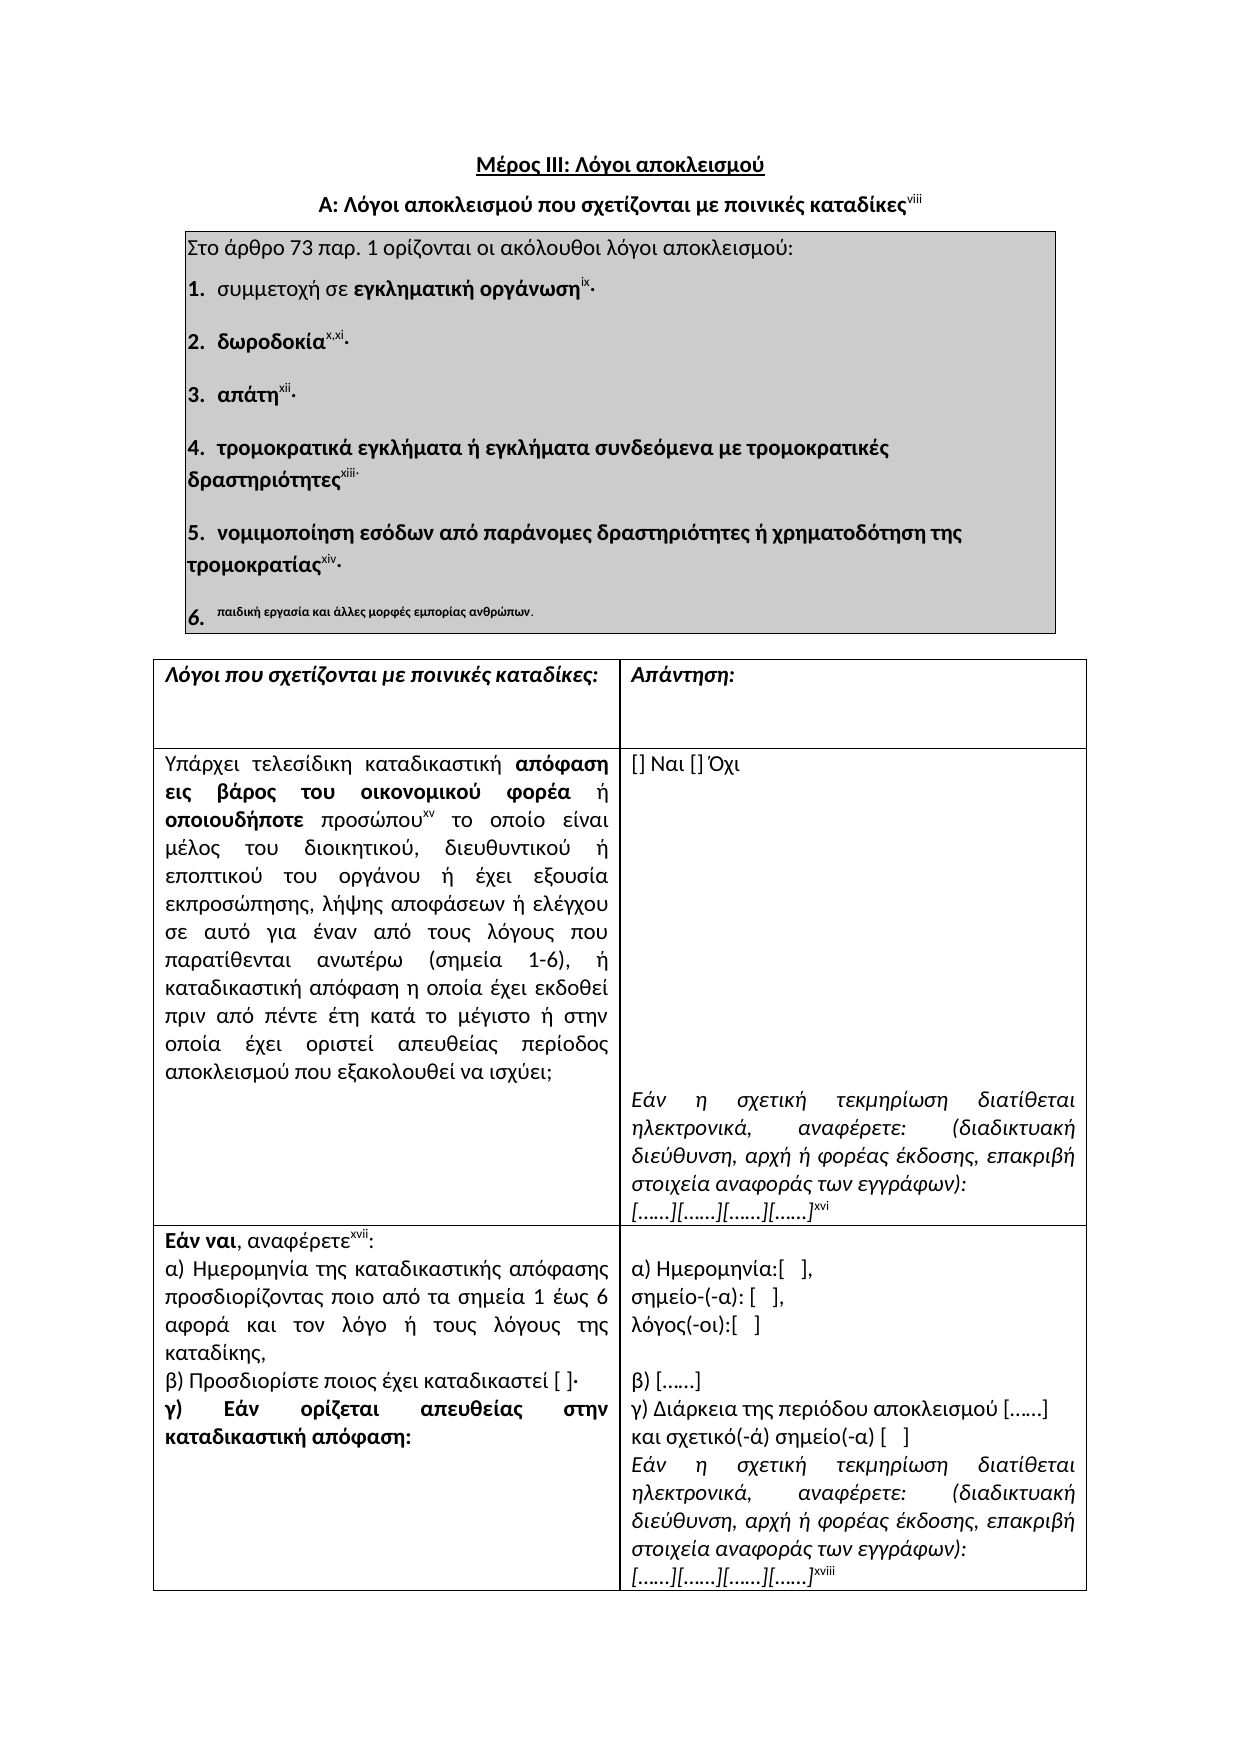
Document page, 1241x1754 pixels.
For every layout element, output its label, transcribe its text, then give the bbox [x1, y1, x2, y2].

list δωροδοκία,· [186, 324, 1055, 355]
text Α: Λόγοι αποκλεισμού που σχετίζονται με ποινικές καταδίκες [187, 191, 1053, 218]
text Μέρος III: Λόγοι αποκλεισμού [187, 150, 1053, 178]
table_cell Εάν ναι, αναφέρετε: α) Ημερομηνία της καταδικαστικής απόφασης προσδιορίζοντας ποιο από τα σημεία 1 έως 6 αφορά και τον λόγο ή τους λόγους της καταδίκης, β) Προσδιορίστε ποιος έχει καταδικαστεί [ ]· γ) Εάν ορίζεται απευθείας στην καταδικαστική απόφαση: [154, 1226, 619, 1590]
table_header Λόγοι που σχετίζονται με ποινικές καταδίκες: [154, 660, 619, 748]
list νομιμοποίηση εσόδων από παράνομες δραστηριότητες ή χρηματοδότηση της τρομοκρατίας· [186, 516, 1055, 578]
table_cell [] Ναι [] Όχι Εάν η σχετική τεκμηρίωση διατίθεται ηλεκτρονικά, αναφέρετε: (διαδικτυακή διεύθυνση, αρχή ή φορέας έκδοσης, επακριβή στοιχεία αναφοράς των εγγράφων): [……][……][……][……] [621, 749, 1086, 1225]
table_cell α) Ημερομηνία:[ ], σημείο-(-α): [ ], λόγος(-οι):[ ] β) [……] γ) Διάρκεια της περιόδου αποκλεισμού [……] και σχετικό(-ά) σημείο(-α) [ ] Εάν η σχετική τεκμηρίωση διατίθεται ηλεκτρονικά, αναφέρετε: (διαδικτυακή διεύθυνση, αρχή ή φορέας έκδοσης, επακριβή στοιχεία αναφοράς των εγγράφων): [……][……][……][……] [621, 1226, 1086, 1590]
list συμμετοχή σε εγκληματική οργάνωση· [186, 272, 1055, 302]
list τρομοκρατικά εγκλήματα ή εγκλήματα συνδεόμενα με τρομοκρατικές δραστηριότητες· [186, 431, 1055, 493]
table_cell Υπάρχει τελεσίδικη καταδικαστική απόφαση εις βάρος του οικονομικού φορέα ή οποιουδήποτε προσώπου το οποίο είναι μέλος του διοικητικού, διευθυντικού ή εποπτικού του οργάνου ή έχει εξουσία εκπροσώπησης, λήψης αποφάσεων ή ελέγχου σε αυτό για έναν από τους λόγους που παρατίθενται ανωτέρω (σημεία 1-6), ή καταδικαστική απόφαση η οποία έχει εκδοθεί πριν από πέντε έτη κατά το μέγιστο ή στην οποία έχει οριστεί απευθείας περίοδος αποκλεισμού που εξακολουθεί να ισχύει; [154, 749, 619, 1225]
text Στο άρθρο 73 παρ. 1 ορίζονται οι ακόλουθοι λόγοι αποκλεισμού: [186, 232, 1055, 261]
list απάτη· [186, 378, 1055, 408]
table_header Απάντηση: [621, 660, 1086, 748]
list παιδική εργασία και άλλες μορφές εμπορίας ανθρώπων. [186, 601, 1055, 633]
